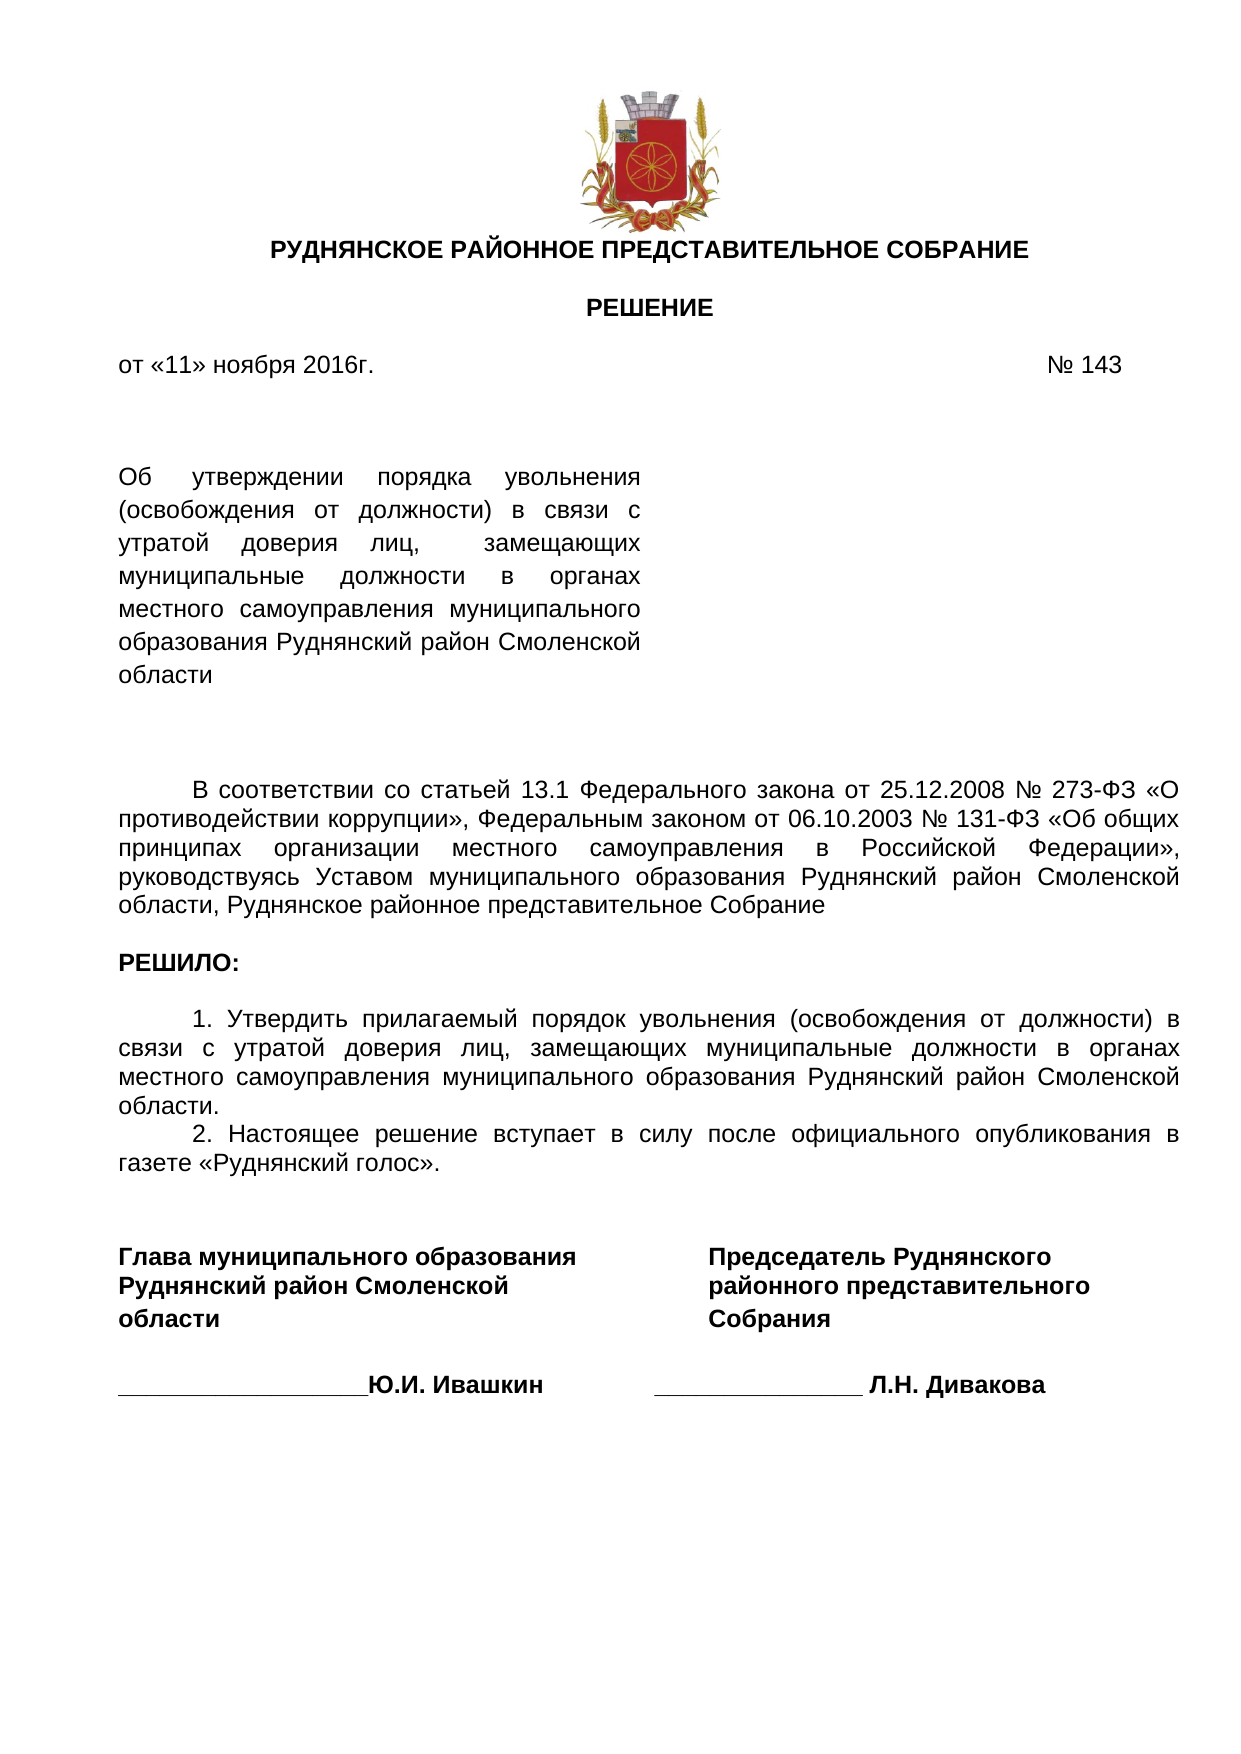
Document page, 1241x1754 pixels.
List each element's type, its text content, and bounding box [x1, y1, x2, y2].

text __________________Ю.И. Ивашкин _______________ Л.Н. Дивакова [118, 1370, 1181, 1399]
subtitle Глава муниципального образования Председатель Руднянского [118, 1242, 1181, 1271]
picture [577, 88, 722, 236]
text 2. Настоящее решение вступает в силу после официального опубликования в газете «Руднянский голос». [118, 1119, 1181, 1177]
text 1. Утвердить прилагаемый порядок увольнения (освобождения от должности) в связи с утратой доверия лиц, замещающих муниципальные должности в органах местного самоуправления муниципального образования Руднянский район Смоленской области. [118, 1004, 1181, 1119]
text от «11» ноября 2016г. № 143 [118, 351, 1181, 379]
table_header Об утверждении порядка увольнения (освобождения от должности) в связи с утратой доверия лиц, замещающих муниципальные должности в органах местного самоуправления муниципального образования Руднянский район Смоленской области [107, 462, 652, 713]
text РУДНЯНСКОЕ РАЙОННОЕ ПРЕДСТАВИТЕЛЬНОЕ СОБРАНИЕ [118, 236, 1181, 264]
text В соответствии со статьей 13.1 Федерального закона от 25.12.2008 № 273-ФЗ «О противодействии коррупции», Федеральным законом от 06.10.2003 № 131-ФЗ «Об общих принципах организации местного самоуправления в Российской Федерации», руководствуясь Уставом муниципального образования Руднянский район Смоленской области, Руднянское районное представительное Собрание [118, 775, 1181, 919]
text РЕШЕНИЕ [118, 293, 1181, 322]
text РЕШИЛО: [118, 948, 1181, 1004]
text Руднянский район Смоленской районного представительного [118, 1271, 1181, 1299]
text области Собрания [118, 1304, 1181, 1333]
